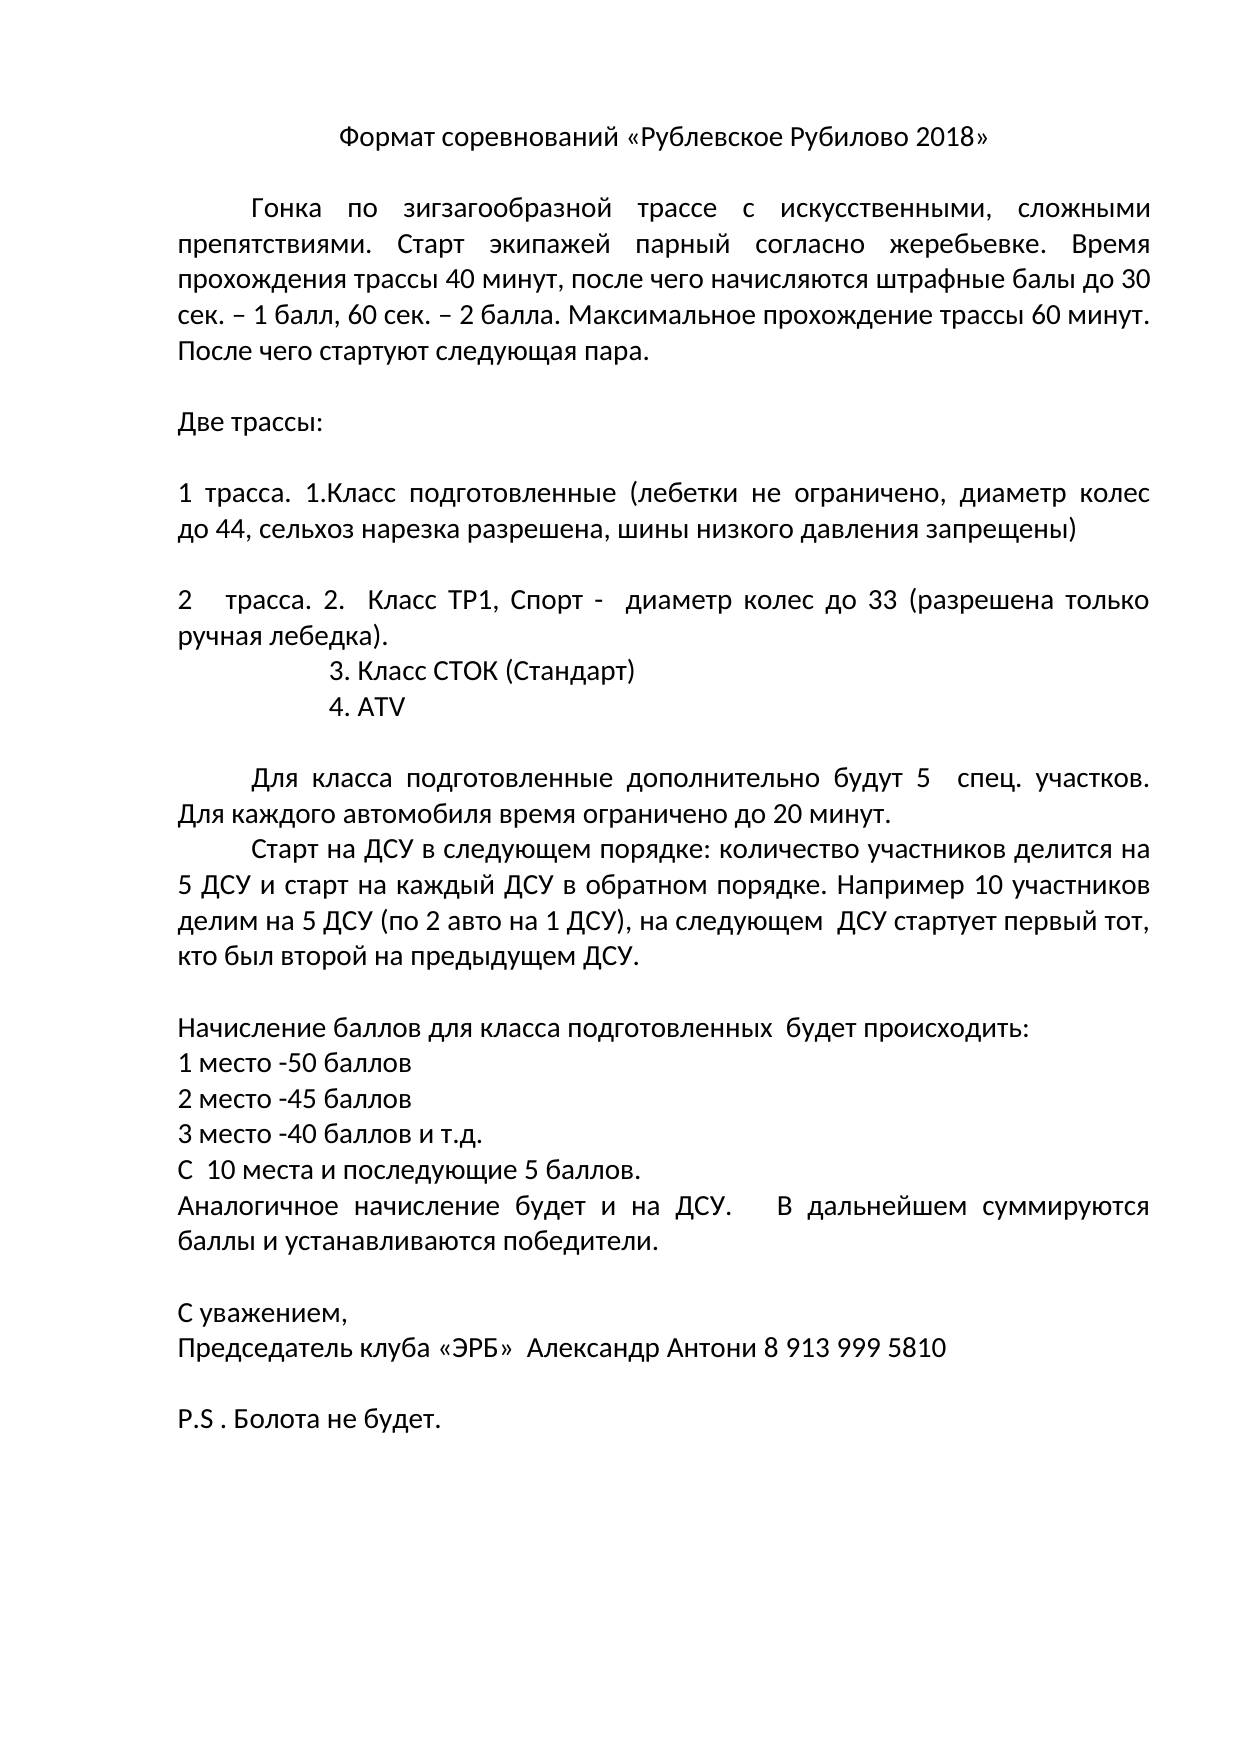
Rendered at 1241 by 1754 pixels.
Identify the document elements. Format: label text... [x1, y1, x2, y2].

text 2 место -45 баллов [177, 1080, 1152, 1116]
text 2 трасса. 2. Класс ТР1, Спорт - диаметр колес до 33 (разрешена только ручная лебедка). [177, 581, 1152, 652]
text 4. АТV [177, 688, 1152, 724]
text 3. Класс СТОК (Стандарт) [177, 652, 1152, 688]
text С уважением, [177, 1294, 1152, 1329]
text Старт на ДСУ в следующем порядке: количество участников делится на 5 ДСУ и старт на каждый ДСУ в обратном порядке. Например 10 участников делим на 5 ДСУ (по 2 авто на 1 ДСУ), на следующем ДСУ стартует первый тот, кто был второй на предыдущем ДСУ. [177, 831, 1152, 973]
text С 10 места и последующие 5 баллов. [177, 1151, 1152, 1187]
text P.S . Болота не будет. [177, 1401, 1152, 1436]
text 3 место -40 баллов и т.д. [177, 1116, 1152, 1151]
text 1 трасса. 1.Класс подготовленные (лебетки не ограничено, диаметр колес до 44, сельхоз нарезка разрешена, шины низкого давления запрещены) [177, 474, 1152, 546]
text Две трассы: [177, 403, 1152, 439]
text Гонка по зигзагообразной трассе с искусственными, сложными препятствиями. Старт экипажей парный согласно жеребьевке. Время прохождения трассы 40 минут, после чего начисляются штрафные балы до 30 сек. – 1 балл, 60 сек. – 2 балла. Максимальное прохождение трассы 60 минут. После чего стартуют следующая пара. [177, 189, 1152, 367]
text Формат соревнований «Рублевское Рубилово 2018» [177, 118, 1152, 154]
text Председатель клуба «ЭРБ» Александр Антони 8 913 999 5810 [177, 1329, 1152, 1365]
text Аналогичное начисление будет и на ДСУ. В дальнейшем суммируются баллы и устанавливаются победители. [177, 1187, 1152, 1258]
text Для класса подготовленные дополнительно будут 5 спец. участков. Для каждого автомобиля время ограничено до 20 минут. [177, 759, 1152, 831]
text 1 место -50 баллов [177, 1044, 1152, 1080]
text Начисление баллов для класса подготовленных будет происходить: [177, 1009, 1152, 1044]
